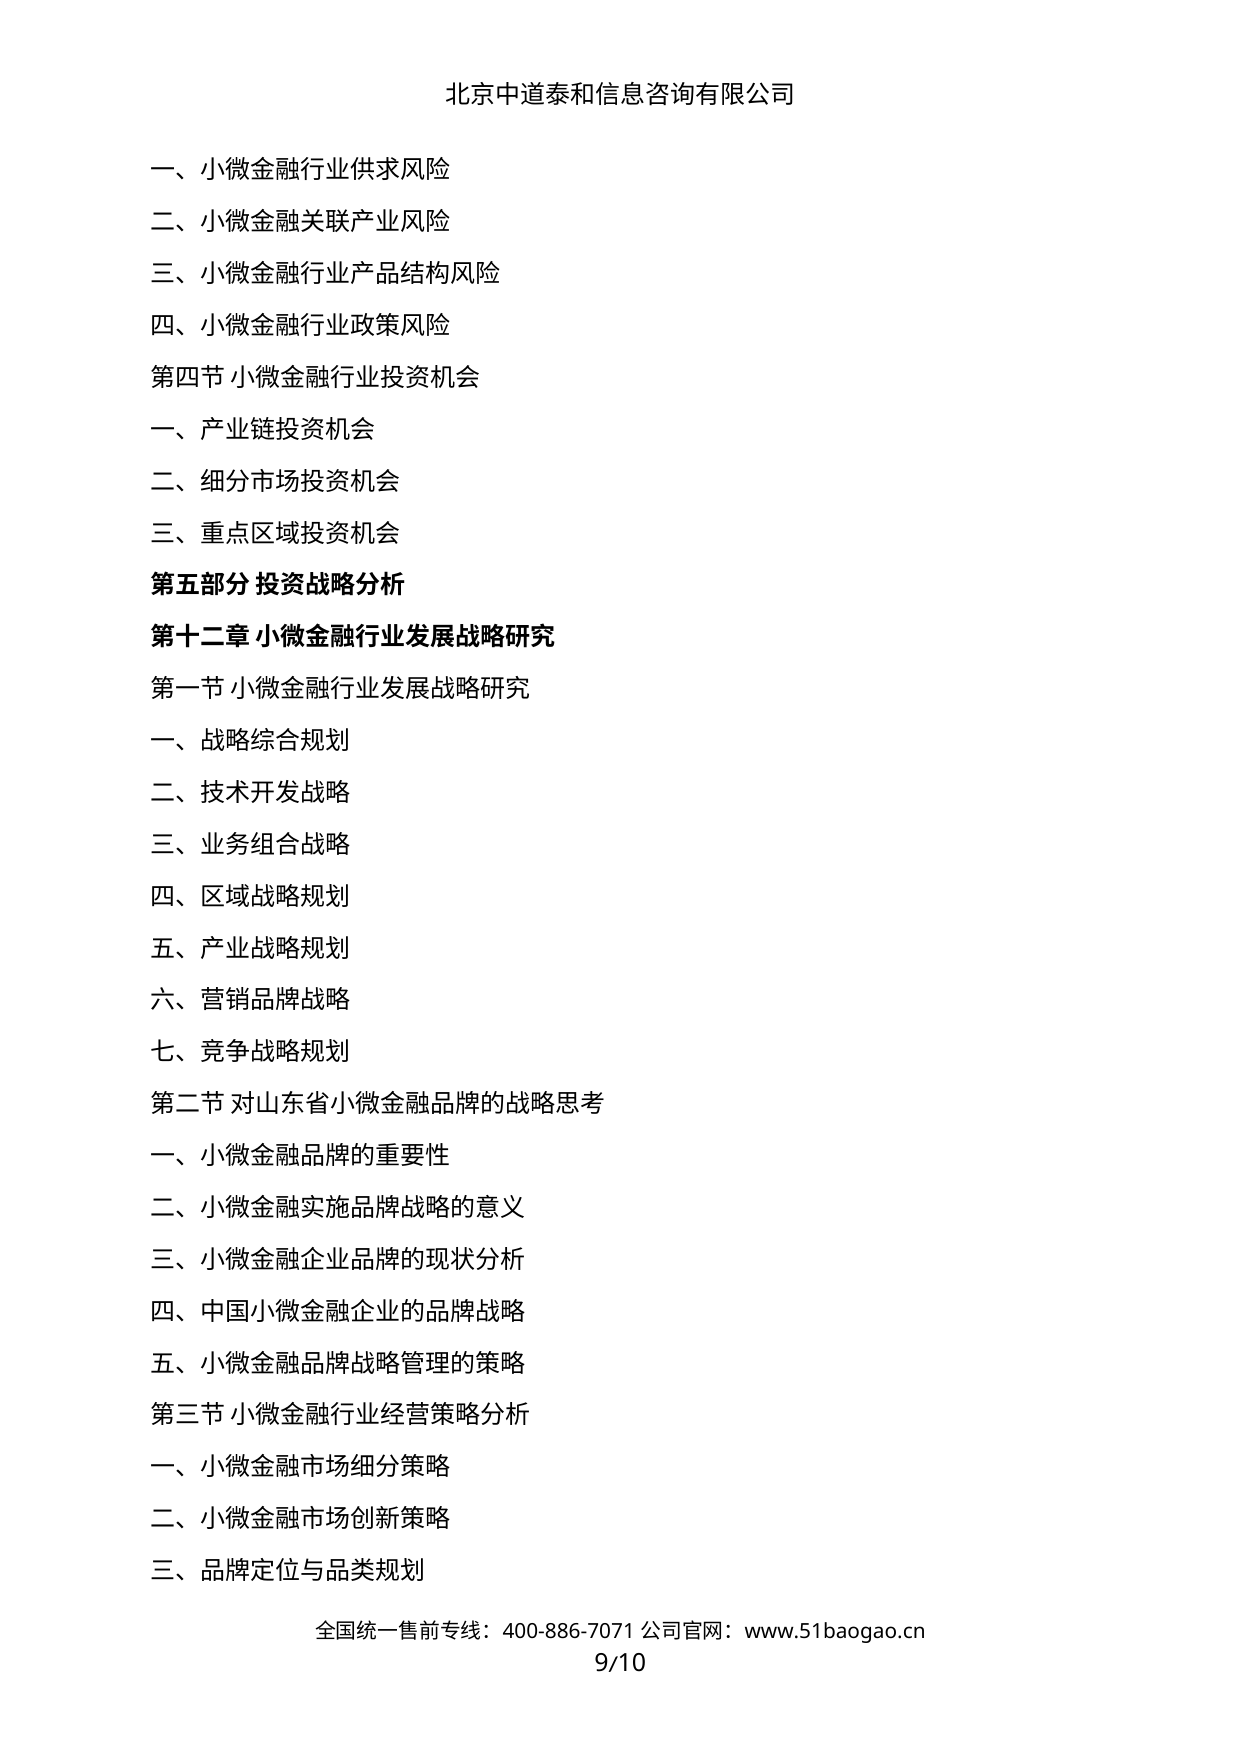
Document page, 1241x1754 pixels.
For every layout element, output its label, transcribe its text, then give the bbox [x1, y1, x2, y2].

text 二、小微金融市场创新策略 [150, 1499, 1090, 1535]
text 第四节 小微金融行业投资机会 [150, 357, 1090, 394]
text 二、小微金融实施品牌战略的意义 [150, 1187, 1090, 1224]
text 四、区域战略规划 [150, 876, 1090, 912]
text 四、小微金融行业政策风险 [150, 306, 1090, 342]
text 一、小微金融市场细分策略 [150, 1447, 1090, 1483]
text 一、战略综合规划 [150, 721, 1090, 757]
text 二、小微金融关联产业风险 [150, 202, 1090, 238]
text 一、产业链投资机会 [150, 409, 1090, 446]
text 第十二章 小微金融行业发展战略研究 [150, 617, 1090, 653]
text 三、重点区域投资机会 [150, 513, 1090, 549]
text 第三节 小微金融行业经营策略分析 [150, 1395, 1090, 1431]
text 三、小微金融企业品牌的现状分析 [150, 1239, 1090, 1276]
text 第一节 小微金融行业发展战略研究 [150, 669, 1090, 705]
text 一、小微金融品牌的重要性 [150, 1136, 1090, 1172]
text 二、技术开发战略 [150, 772, 1090, 809]
text 三、业务组合战略 [150, 824, 1090, 861]
text 第五部分 投资战略分析 [150, 565, 1090, 601]
text 一、小微金融行业供求风险 [150, 150, 1090, 186]
text 四、中国小微金融企业的品牌战略 [150, 1291, 1090, 1327]
text 七、竞争战略规划 [150, 1032, 1090, 1068]
text 六、营销品牌战略 [150, 980, 1090, 1016]
text 二、细分市场投资机会 [150, 461, 1090, 497]
text 五、小微金融品牌战略管理的策略 [150, 1343, 1090, 1379]
text 三、品牌定位与品类规划 [150, 1551, 1090, 1587]
text 第二节 对山东省小微金融品牌的战略思考 [150, 1084, 1090, 1120]
text 三、小微金融行业产品结构风险 [150, 254, 1090, 290]
text 五、产业战略规划 [150, 928, 1090, 964]
